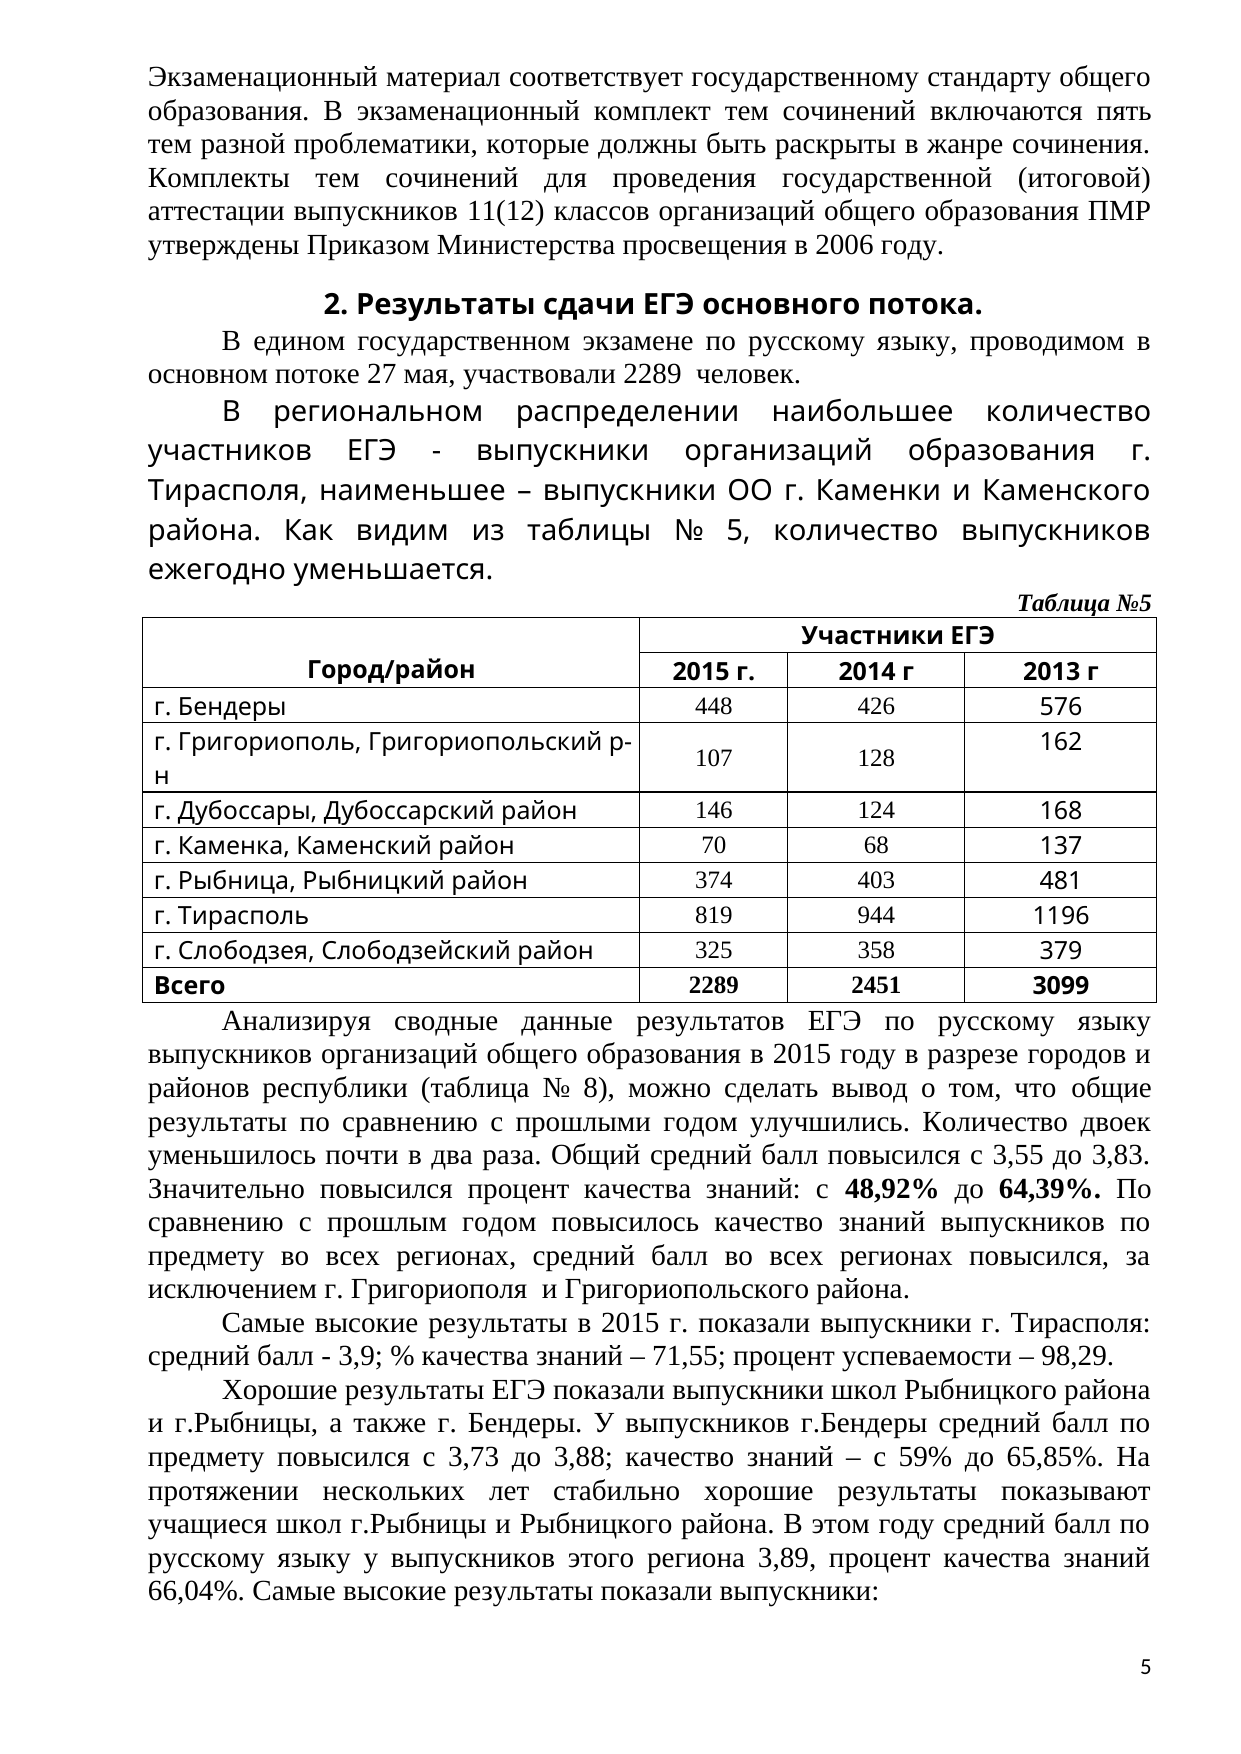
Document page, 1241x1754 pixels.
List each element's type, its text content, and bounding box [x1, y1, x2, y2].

table_cell г. Григориополь, Григориопольский р-н [143, 723, 639, 791]
table_cell 128 [788, 723, 964, 791]
table_cell г. Рыбница, Рыбницкий район [143, 863, 639, 897]
text В едином государственном экзамене по русскому языку, проводимом в основном потоке 27 мая, участвовали 2289 человек. [148, 323, 1152, 390]
table_cell 137 [965, 828, 1156, 862]
table_cell 358 [788, 933, 964, 967]
table_cell г. Дубоссары, Дубоссарский район [143, 793, 639, 827]
table_cell г. Каменка, Каменский район [143, 828, 639, 862]
text Анализируя сводные данные результатов ЕГЭ по русскому языку выпускников организаций общего образования в 2015 году в разрезе городов и районов республики (таблица № 8), можно сделать вывод о том, что общие результаты по сравнению с прошлыми годом улучшились. Количество двоек уменьшилось почти в два раза. Общий средний балл повысился с 3,55 до 3,83. Значительно повысился процент качества знаний: с 48,92% до 64,39%. По сравнению с прошлым годом повысилось качество знаний выпускников по предмету во всех регионах, средний балл во всех регионах повысился, за исключением г. Григориополя и Григориопольского района. [148, 1003, 1152, 1305]
table_cell 168 [965, 793, 1156, 827]
table_cell 403 [788, 863, 964, 897]
table_cell 2015 г. [640, 653, 787, 687]
table_cell г. Слободзея, Слободзейский район [143, 933, 639, 967]
table_cell 124 [788, 793, 964, 827]
table_cell г. Бендеры [143, 688, 639, 722]
table_cell 70 [640, 828, 787, 862]
table_cell 2451 [788, 968, 964, 1002]
table_cell 448 [640, 688, 787, 722]
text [148, 59, 1152, 260]
text 2. Результаты сдачи ЕГЭ основного потока. [148, 283, 1152, 323]
table_cell 426 [788, 688, 964, 722]
text Таблица №5 [148, 588, 1152, 617]
table_header Город/район [143, 618, 639, 687]
table_cell 819 [640, 898, 787, 932]
table_cell 2014 г [788, 653, 964, 687]
table_cell 379 [965, 933, 1156, 967]
table_header Участники ЕГЭ [640, 618, 1156, 652]
text Самые высокие результаты в 2015 г. показали выпускники г. Тирасполя: средний балл - 3,9; % качества знаний – 71,55; процент успеваемости – 98,29. [148, 1305, 1152, 1372]
table_cell 162 [965, 723, 1156, 791]
table_cell 2289 [640, 968, 787, 1002]
table_cell 325 [640, 933, 787, 967]
table_cell 3099 [965, 968, 1156, 1002]
table_cell 944 [788, 898, 964, 932]
table_cell 576 [965, 688, 1156, 722]
text В региональном распределении наибольшее количество участников ЕГЭ - выпускники организаций образования г. Тирасполя, наименьшее – выпускники ОО г. Каменки и Каменского района. Как видим из таблицы № 5, количество выпускников ежегодно уменьшается. [148, 390, 1152, 588]
table_cell 2013 г [965, 653, 1156, 687]
table_cell 107 [640, 723, 787, 791]
table_cell 1196 [965, 898, 1156, 932]
table_cell 374 [640, 863, 787, 897]
table_cell Всего [143, 968, 639, 1002]
table_cell 481 [965, 863, 1156, 897]
table_cell г. Тирасполь [143, 898, 639, 932]
text Хорошие результаты ЕГЭ показали выпускники школ Рыбницкого района и г.Рыбницы, а также г. Бендеры. У выпускников г.Бендеры средний балл по предмету повысился с 3,73 до 3,88; качество знаний – с 59% до 65,85%. На протяжении нескольких лет стабильно хорошие результаты показывают учащиеся школ г.Рыбницы и Рыбницкого района. В этом году средний балл по русскому языку у выпускников этого региона 3,89, процент качества знаний 66,04%. Самые высокие результаты показали выпускники: [148, 1372, 1152, 1607]
table_cell 146 [640, 793, 787, 827]
table_cell 68 [788, 828, 964, 862]
